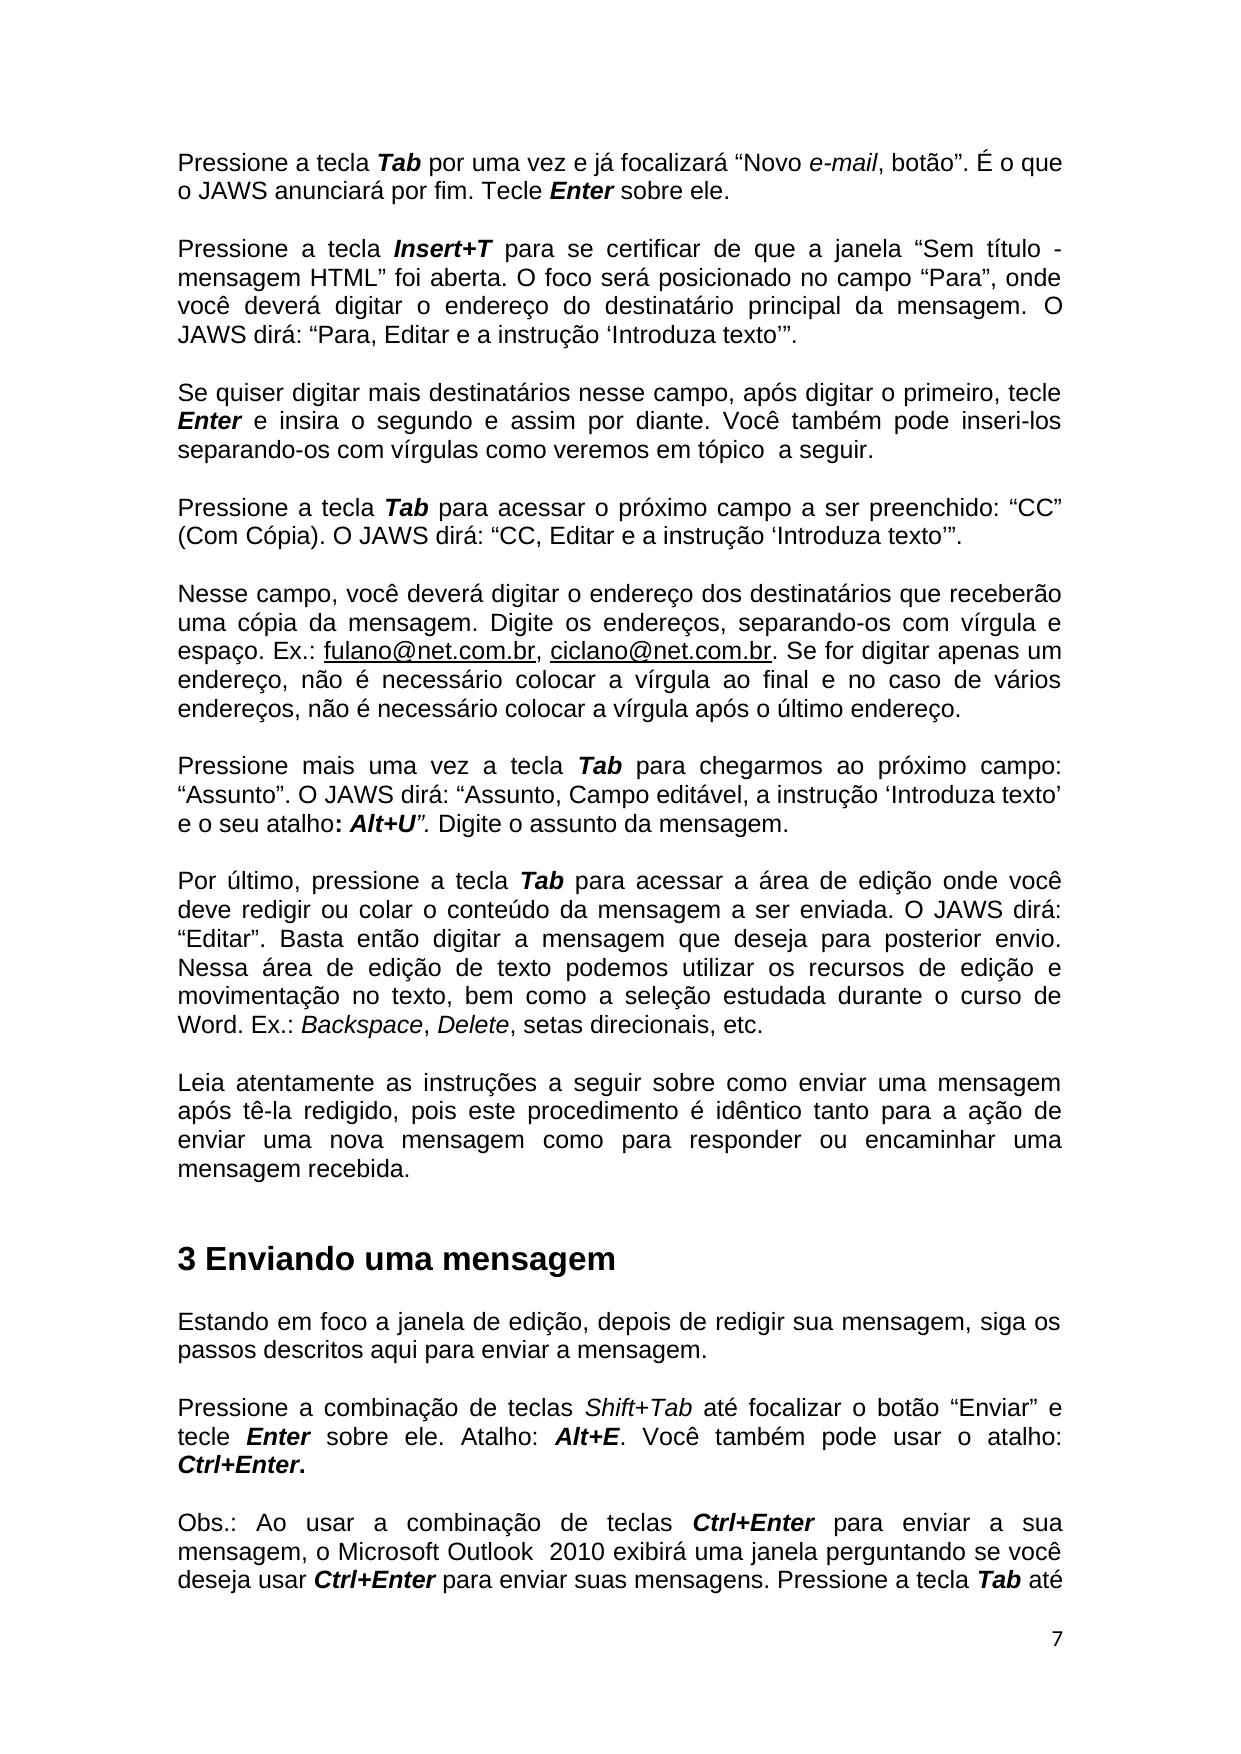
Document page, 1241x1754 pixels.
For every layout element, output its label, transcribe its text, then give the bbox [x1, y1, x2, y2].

text Por último, pressione a tecla Tab para acessar a área de edição onde você deve redigir ou colar o conteúdo da mensagem a ser enviada. O JAWS dirá: “Editar”. Basta então digitar a mensagem que deseja para posterior envio. Nessa área de edição de texto podemos utilizar os recursos de edição e movimentação no texto, bem como a seleção estudada durante o curso de Word. Ex.: Backspace, Delete, setas direcionais, etc. [177, 866, 1063, 1039]
text Pressione mais uma vez a tecla Tab para chegarmos ao próximo campo: “Assunto”. O JAWS dirá: “Assunto, Campo editável, a instrução ‘Introduza texto’ e o seu atalho: Alt+U”. Digite o assunto da mensagem. [177, 751, 1063, 838]
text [177, 1508, 1063, 1594]
text Se quiser digitar mais destinatários nesse campo, após digitar o primeiro, tecle Enter e insira o segundo e assim por diante. Você também pode inseri-los separando-os com vírgulas como veremos em tópico a seguir. [177, 378, 1063, 464]
text Pressione a tecla Insert+T para se certificar de que a janela “Sem título - mensagem HTML” foi aberta. O foco será posicionado no campo “Para”, onde você deverá digitar o endereço do destinatário principal da mensagem. O JAWS dirá: “Para, Editar e a instrução ‘Introduza texto’”. [177, 234, 1063, 349]
text Pressione a combinação de teclas Shift+Tab até focalizar o botão “Enviar” e tecle Enter sobre ele. Atalho: Alt+E. Você também pode usar o atalho: Ctrl+Enter. [177, 1393, 1063, 1479]
text Estando em foco a janela de edição, depois de redigir sua mensagem, siga os passos descritos aqui para enviar a mensagem. [177, 1307, 1063, 1364]
text Leia atentamente as instruções a seguir sobre como enviar uma mensagem após tê-la redigido, pois este procedimento é idêntico tanto para a ação de enviar uma nova mensagem como para responder ou encaminhar uma mensagem recebida. [177, 1068, 1063, 1183]
text Pressione a tecla Tab para acessar o próximo campo a ser preenchido: “CC” (Com Cópia). O JAWS dirá: “CC, Editar e a instrução ‘Introduza texto’”. [177, 493, 1063, 550]
text Pressione a tecla Tab por uma vez e já focalizará “Novo e-mail, botão”. É o que o JAWS anunciará por fim. Tecle Enter sobre ele. [177, 148, 1063, 205]
subtitle 3 Enviando uma mensagem [177, 1239, 1063, 1278]
text Nesse campo, você deverá digitar o endereço dos destinatários que receberão uma cópia da mensagem. Digite os endereços, separando-os com vírgula e espaço. Ex.: fulano@net.com.br, ciclano@net.com.br. Se for digitar apenas um endereço, não é necessário colocar a vírgula ao final e no caso de vários endereços, não é necessário colocar a vírgula após o último endereço. [177, 579, 1063, 723]
